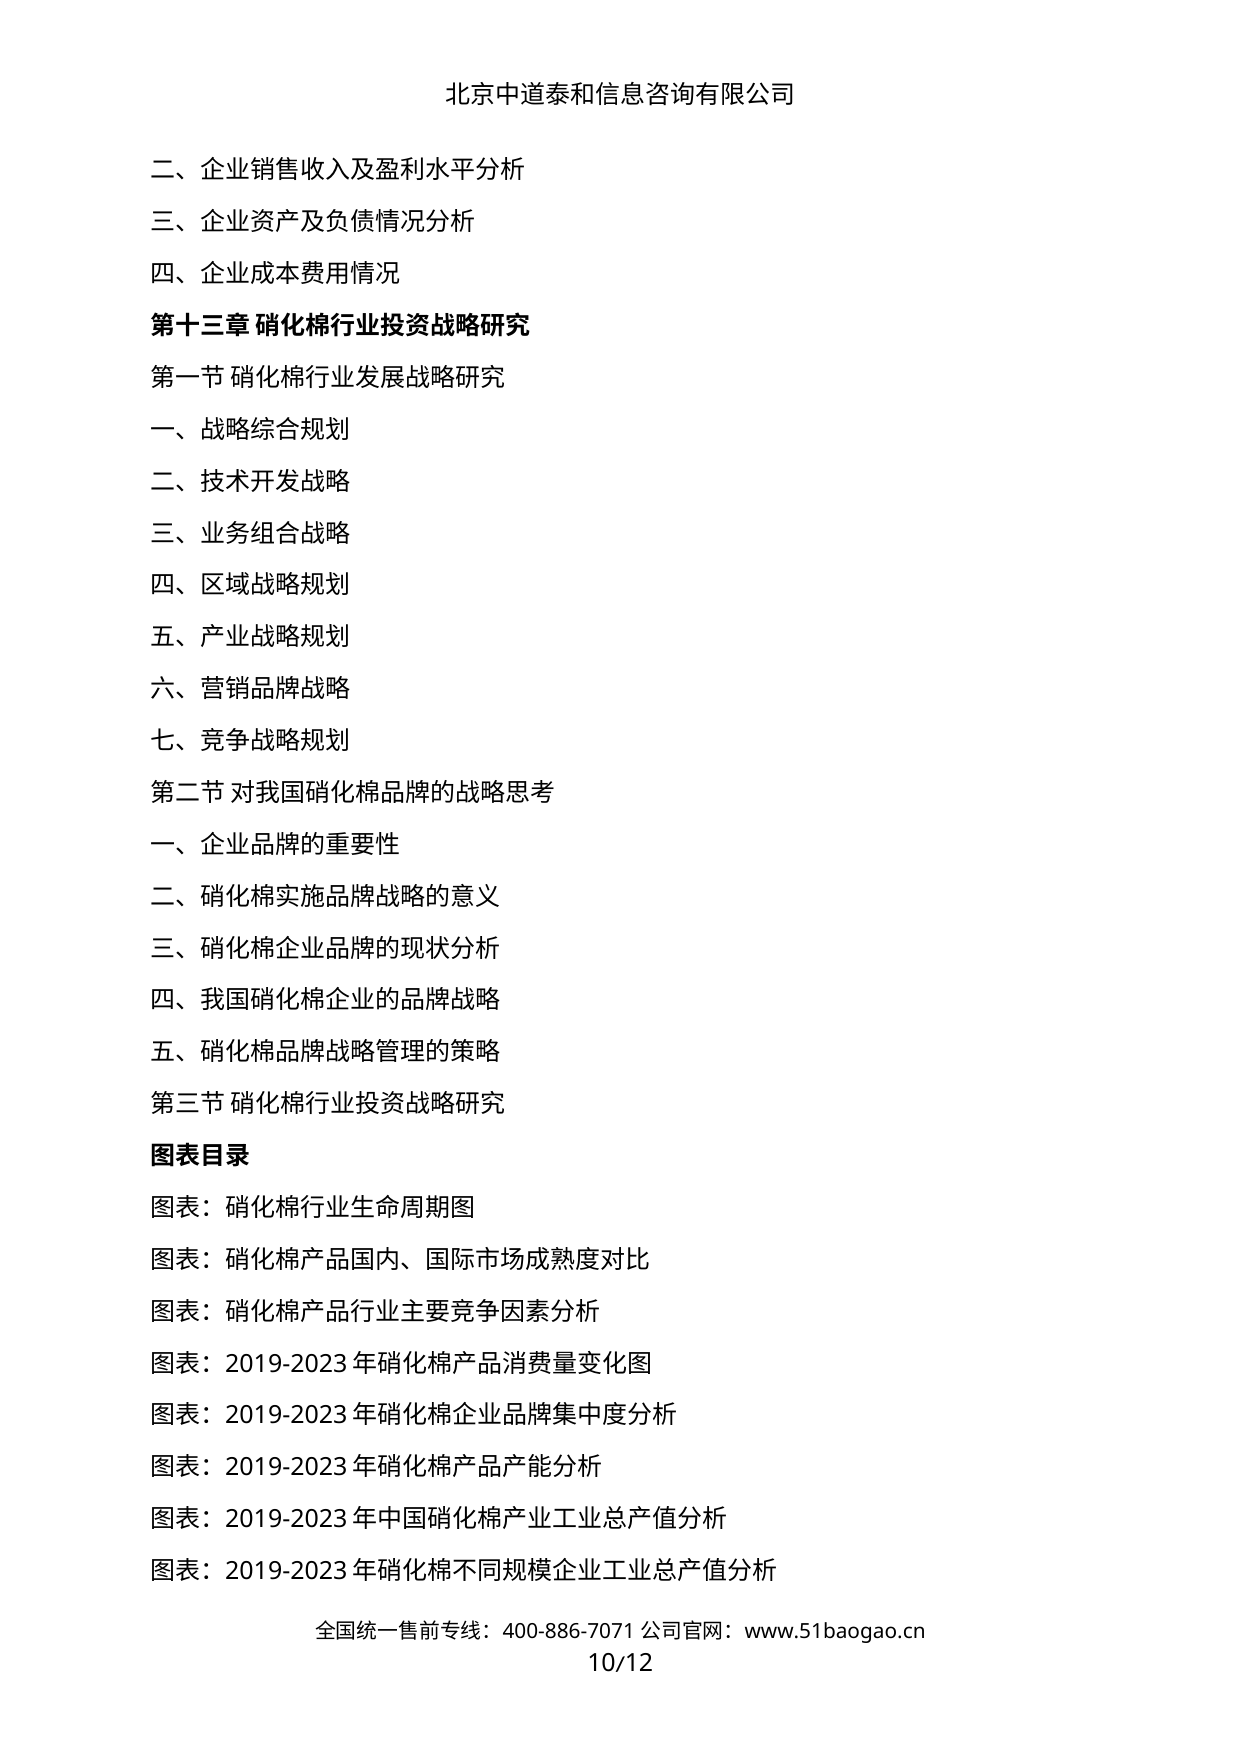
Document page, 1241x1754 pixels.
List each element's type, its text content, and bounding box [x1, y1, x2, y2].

text 图表：硝化棉产品国内、国际市场成熟度对比 [150, 1239, 1090, 1276]
text 图表：2019-2023年硝化棉不同规模企业工业总产值分析 [150, 1551, 1090, 1587]
text 图表：2019-2023年硝化棉产品产能分析 [150, 1447, 1090, 1483]
text 七、竞争战略规划 [150, 721, 1090, 757]
text 二、企业销售收入及盈利水平分析 [150, 150, 1090, 186]
text 图表目录 [150, 1136, 1090, 1172]
text 三、业务组合战略 [150, 513, 1090, 549]
text 图表：2019-2023年硝化棉企业品牌集中度分析 [150, 1395, 1090, 1431]
text 图表：2019-2023年硝化棉产品消费量变化图 [150, 1343, 1090, 1379]
text 一、企业品牌的重要性 [150, 824, 1090, 861]
text 三、硝化棉企业品牌的现状分析 [150, 928, 1090, 964]
text 五、硝化棉品牌战略管理的策略 [150, 1032, 1090, 1068]
text 第三节 硝化棉行业投资战略研究 [150, 1084, 1090, 1120]
text 一、战略综合规划 [150, 409, 1090, 446]
text 四、我国硝化棉企业的品牌战略 [150, 980, 1090, 1016]
text 第十三章 硝化棉行业投资战略研究 [150, 306, 1090, 342]
text 二、硝化棉实施品牌战略的意义 [150, 876, 1090, 912]
text 三、企业资产及负债情况分析 [150, 202, 1090, 238]
text 第二节 对我国硝化棉品牌的战略思考 [150, 772, 1090, 809]
text 图表：硝化棉行业生命周期图 [150, 1187, 1090, 1224]
text 六、营销品牌战略 [150, 669, 1090, 705]
text 第一节 硝化棉行业发展战略研究 [150, 357, 1090, 394]
text 图表：硝化棉产品行业主要竞争因素分析 [150, 1291, 1090, 1327]
text 五、产业战略规划 [150, 617, 1090, 653]
text 四、企业成本费用情况 [150, 254, 1090, 290]
text 四、区域战略规划 [150, 565, 1090, 601]
text 图表：2019-2023年中国硝化棉产业工业总产值分析 [150, 1499, 1090, 1535]
text 二、技术开发战略 [150, 461, 1090, 497]
